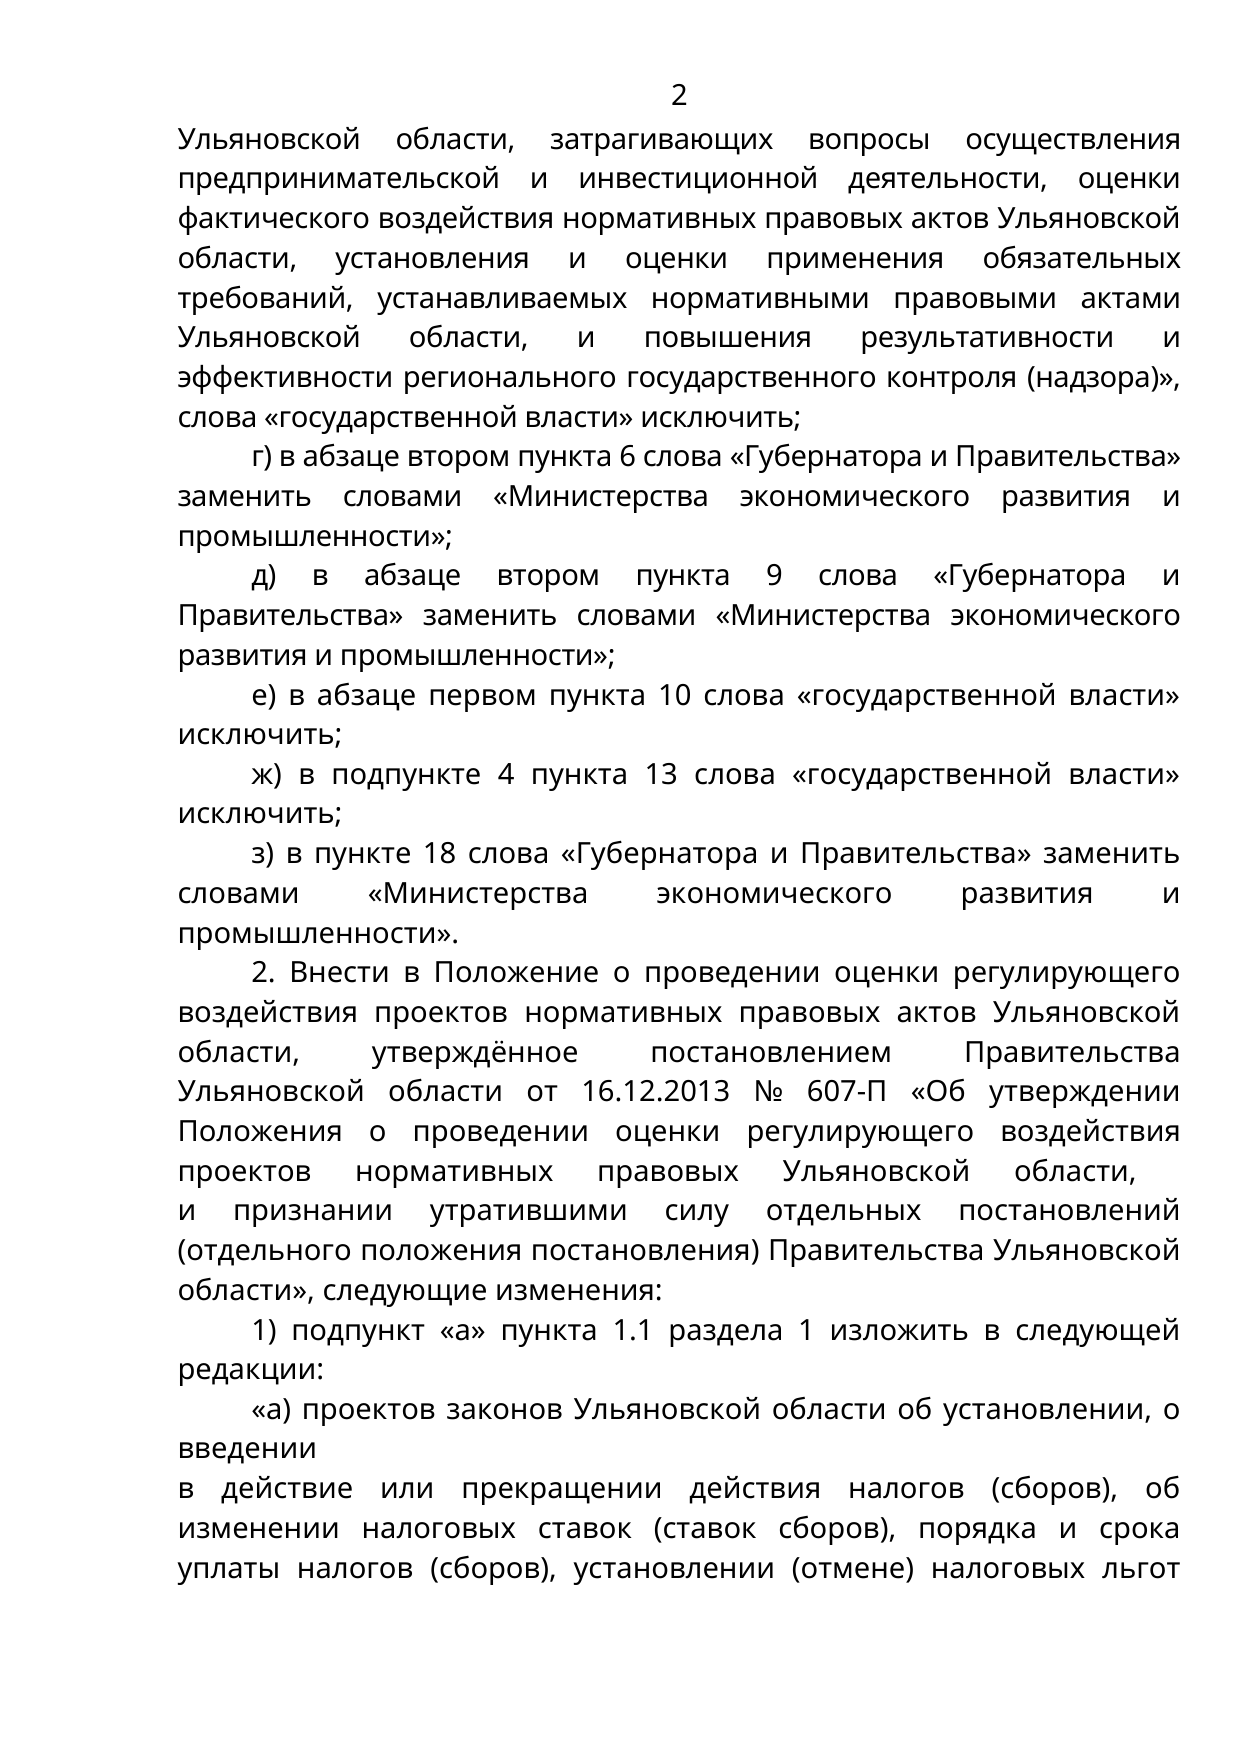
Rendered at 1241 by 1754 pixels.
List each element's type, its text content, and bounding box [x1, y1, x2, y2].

text 1) подпункт «а» пункта 1.1 раздела 1 изложить в следующей редакции: [177, 1309, 1181, 1388]
list 2. Внести в Положение о проведении оценки регулирующего воздействия проектов нормативных правовых актов Ульяновской области, утверждённое постановлением Правительства Ульяновской области от 16.12.2013 № 607-П «Об утверждении Положения о проведении оценки регулирующего воздействия проектов нормативных правовых Ульяновской области, и признании утратившими силу отдельных постановлений (отдельного положения постановления) Правительства Ульяновской области», следующие изменения: [177, 952, 1181, 1309]
text ж) в подпункте 4 пункта 13 слова «государственной власти» исключить; [177, 753, 1181, 832]
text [177, 1388, 1181, 1587]
text з) в пункте 18 слова «Губернатора и Правительства» заменить словами «Министерства экономического развития и промышленности». [177, 832, 1181, 952]
text д) в абзаце втором пункта 9 слова «Губернатора и Правительства» заменить словами «Министерства экономического развития и промышленности»; [177, 555, 1181, 674]
text е) в абзаце первом пункта 10 слова «государственной власти» исключить; [177, 674, 1181, 753]
text г) в абзаце втором пункта 6 слова «Губернатора и Правительства» заменить словами «Министерства экономического развития и промышленности»; [177, 436, 1181, 555]
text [177, 118, 1181, 436]
